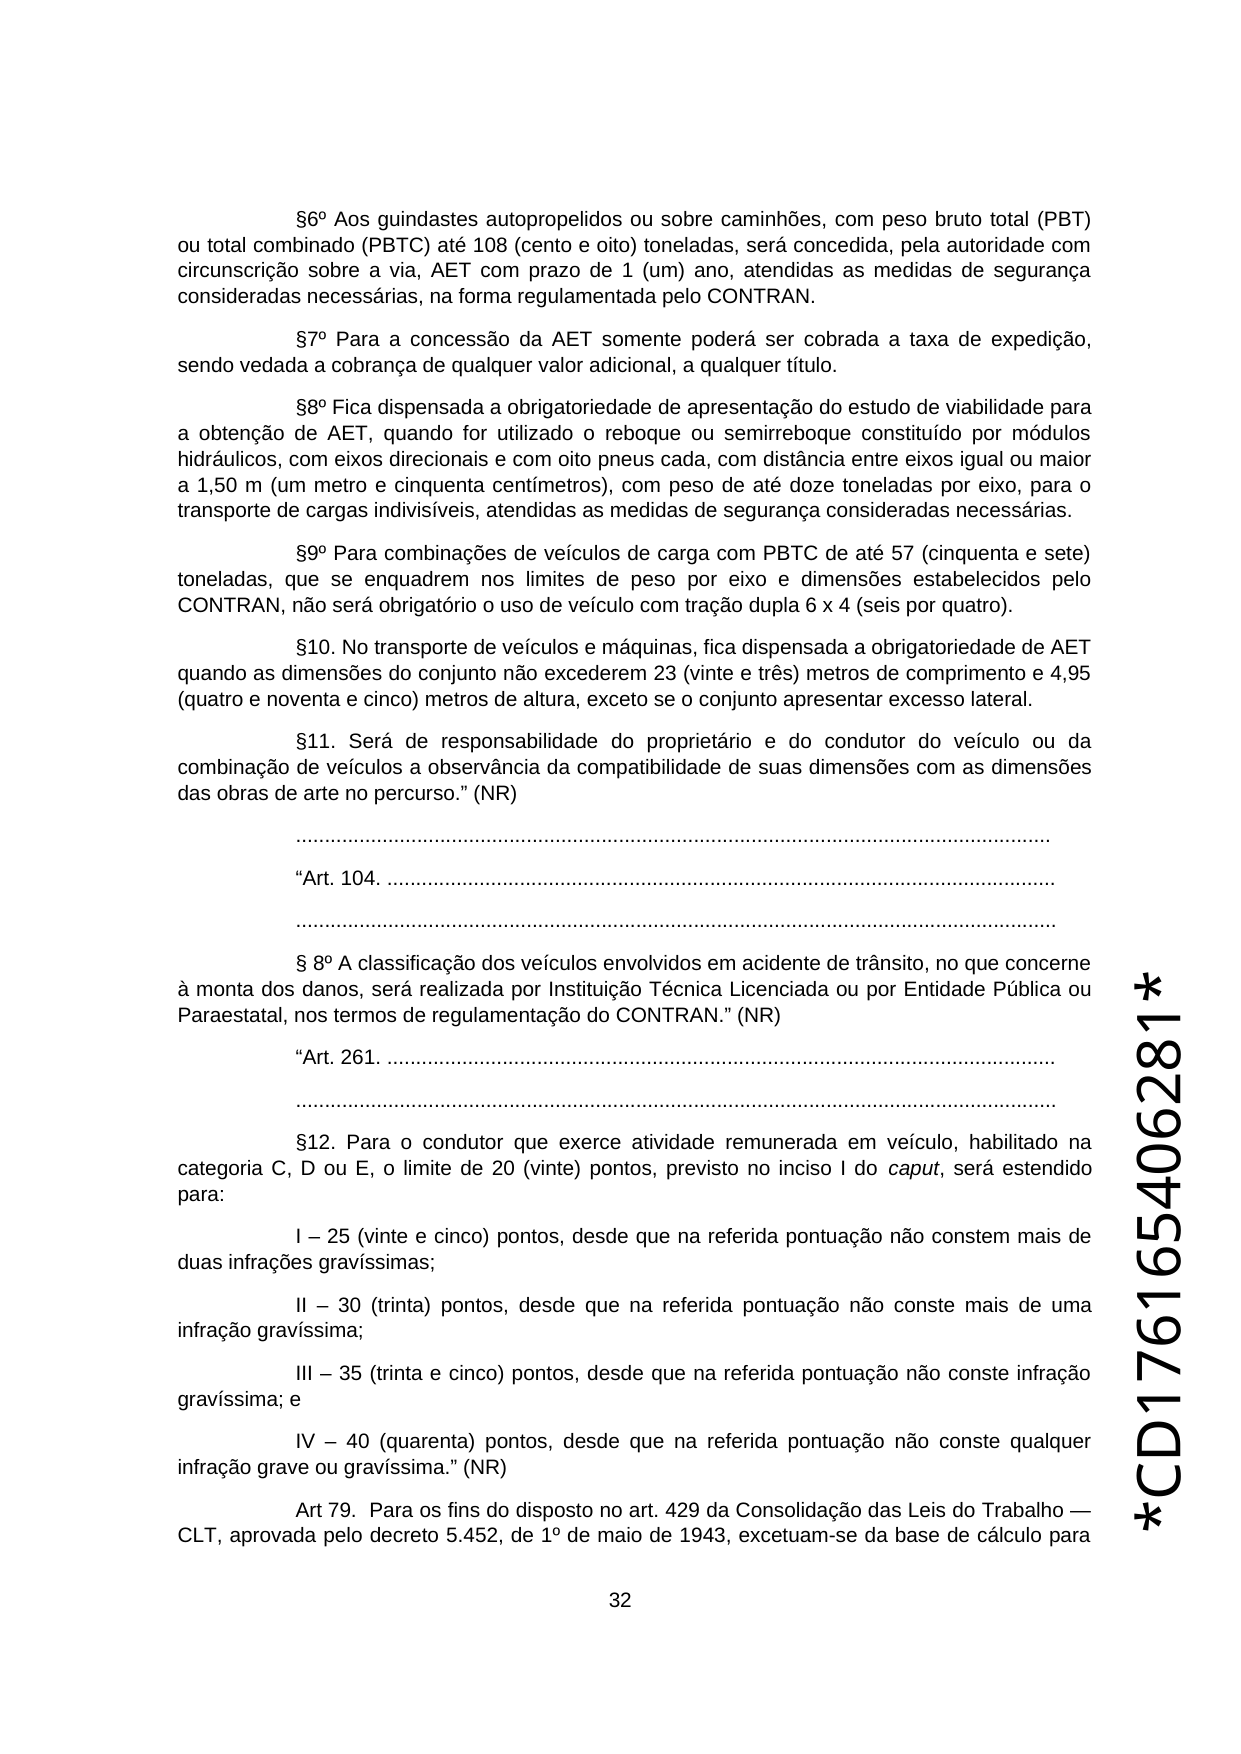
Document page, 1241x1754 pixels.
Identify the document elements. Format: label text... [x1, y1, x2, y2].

text I – 25 (vinte e cinco) pontos, desde que na referida pontuação não constem mais de duas infrações gravíssimas; [177, 1224, 1093, 1274]
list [177, 1497, 1093, 1547]
text §6º Aos guindastes autopropelidos ou sobre caminhões, com peso bruto total (PBT) ou total combinado (PBTC) até 108 (cento e oito) toneladas, será concedida, pela autoridade com circunscrição sobre a via, AET com prazo de 1 (um) ano, atendidas as medidas de segurança consideradas necessárias, na forma regulamentada pelo CONTRAN. [177, 207, 1093, 308]
text § 8º A classificação dos veículos envolvidos em acidente de trânsito, no que concerne à monta dos danos, será realizada por Instituição Técnica Licenciada ou por Entidade Pública ou Paraestatal, nos termos de regulamentação do CONTRAN.” (NR) [177, 951, 1093, 1026]
text §11. Será de responsabilidade do proprietário e do condutor do veículo ou da combinação de veículos a observância da compatibilidade de suas dimensões com as dimensões das obras de arte no percurso.” (NR) [177, 729, 1093, 805]
text §12. Para o condutor que exerce atividade remunerada em veículo, habilitado na categoria C, D ou E, o limite de 20 (vinte) pontos, previsto no inciso I do caput, será estendido para: [177, 1130, 1093, 1206]
text §9º Para combinações de veículos de carga com PBTC de até 57 (cinquenta e sete) toneladas, que se enquadrem nos limites de peso por eixo e dimensões estabelecidos pelo CONTRAN, não será obrigatório o uso de veículo com tração dupla 6 x 4 (seis por quatro). [177, 541, 1093, 616]
text III – 35 (trinta e cinco) pontos, desde que na referida pontuação não conste infração gravíssima; e [177, 1361, 1093, 1411]
text “Art. 104. .................................................................................................................... [177, 866, 1093, 890]
text .................................................................................................................................... [177, 1087, 1093, 1111]
text “Art. 261. .................................................................................................................... [177, 1045, 1093, 1069]
text §7º Para a concessão da AET somente poderá ser cobrada a taxa de expedição, sendo vedada a cobrança de qualquer valor adicional, a qualquer título. [177, 327, 1093, 376]
text §10. No transporte de veículos e máquinas, fica dispensada a obrigatoriedade de AET quando as dimensões do conjunto não excederem 23 (vinte e três) metros de comprimento e 4,95 (quatro e noventa e cinco) metros de altura, exceto se o conjunto apresentar excesso lateral. [177, 635, 1093, 711]
text §8º Fica dispensada a obrigatoriedade de apresentação do estudo de viabilidade para a obtenção de AET, quando for utilizado o reboque ou semirreboque constituído por módulos hidráulicos, com eixos direcionais e com oito pneus cada, com distância entre eixos igual ou maior a 1,50 m (um metro e cinquenta centímetros), com peso de até doze toneladas por eixo, para o transporte de cargas indivisíveis, atendidas as medidas de segurança consideradas necessárias. [177, 395, 1093, 522]
text IV – 40 (quarenta) pontos, desde que na referida pontuação não conste qualquer infração grave ou gravíssima.” (NR) [177, 1429, 1093, 1479]
text .................................................................................................................................... [177, 908, 1093, 932]
text II – 30 (trinta) pontos, desde que na referida pontuação não conste mais de uma infração gravíssima; [177, 1292, 1093, 1342]
text ................................................................................................................................... [177, 823, 1093, 847]
